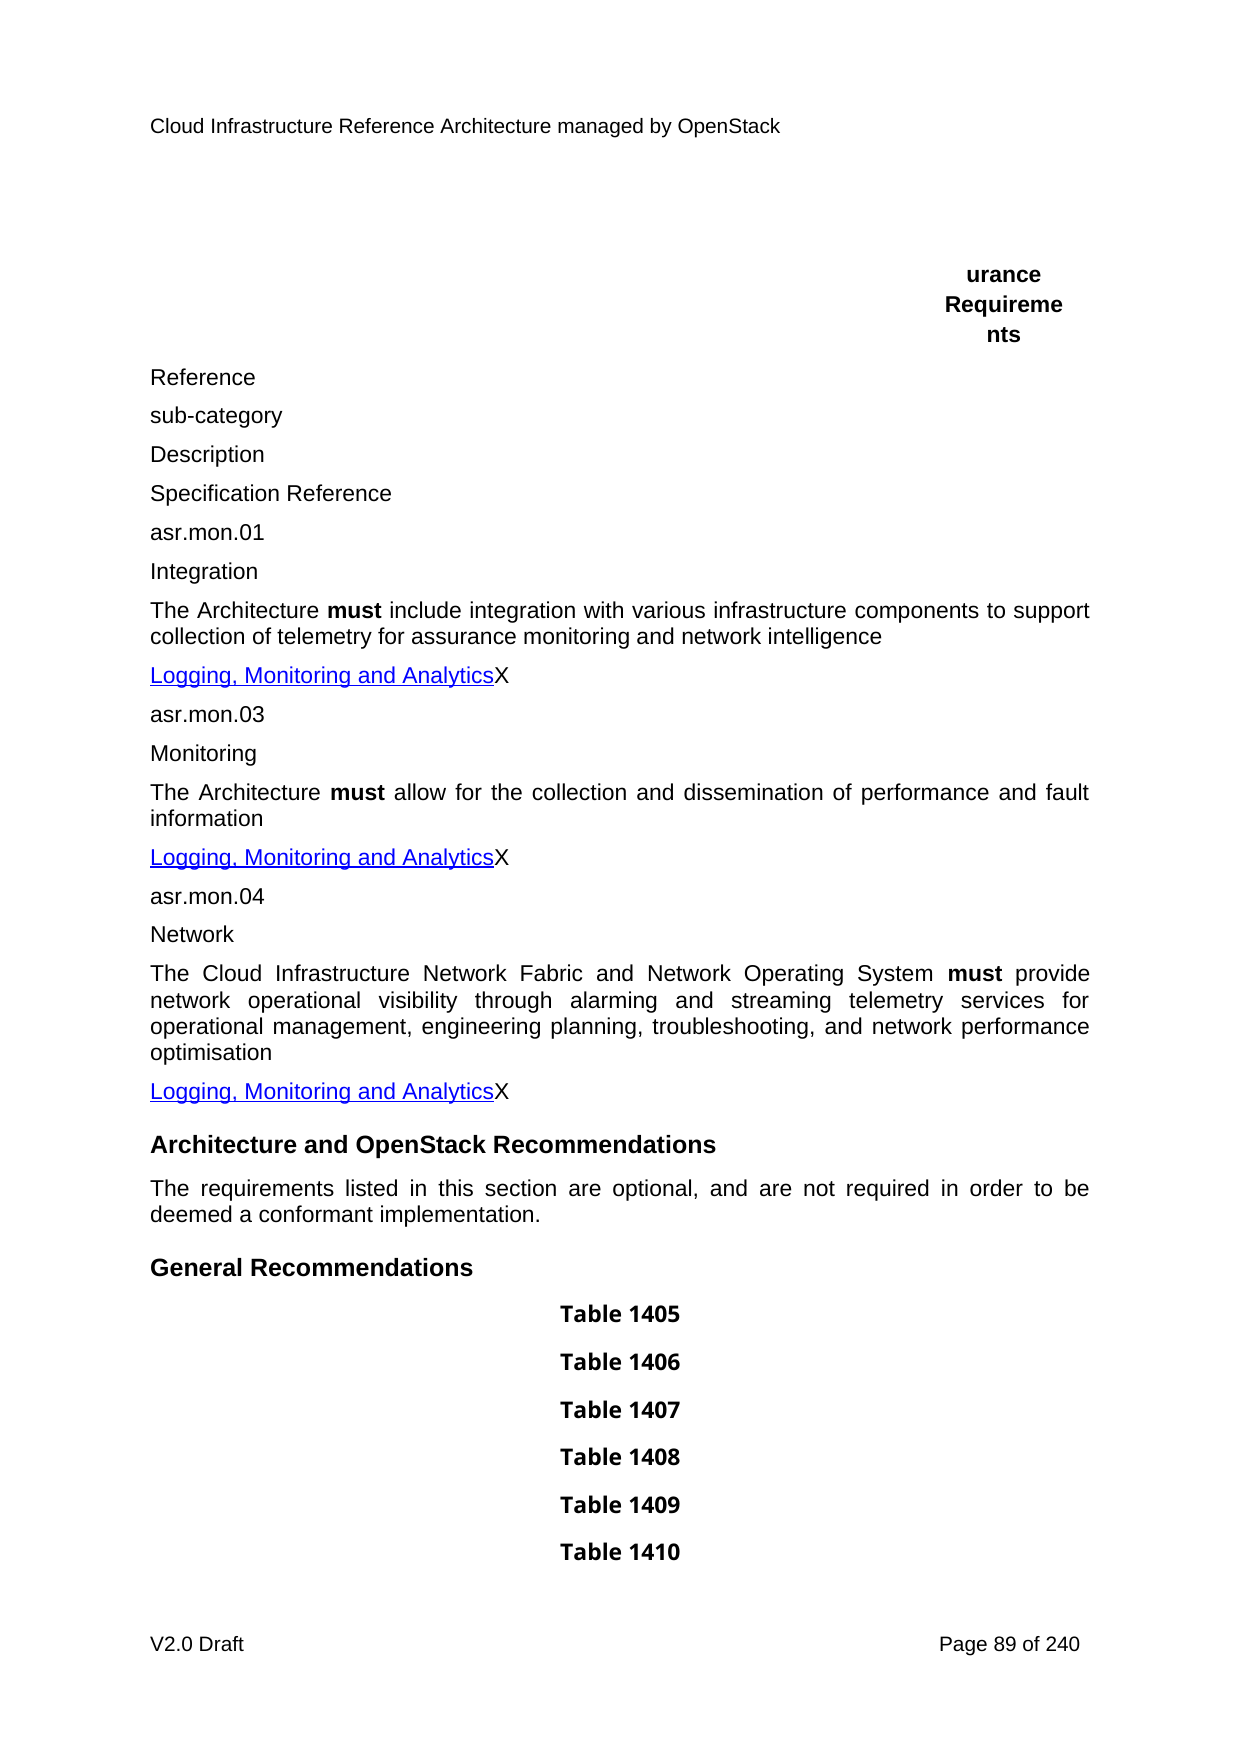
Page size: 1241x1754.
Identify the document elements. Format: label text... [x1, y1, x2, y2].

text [150, 1298, 1090, 1568]
subtitle General Recommendations [150, 1253, 1090, 1282]
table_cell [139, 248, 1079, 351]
subtitle Architecture and OpenStack Recommendations [150, 1129, 1090, 1158]
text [902, 261, 1068, 347]
